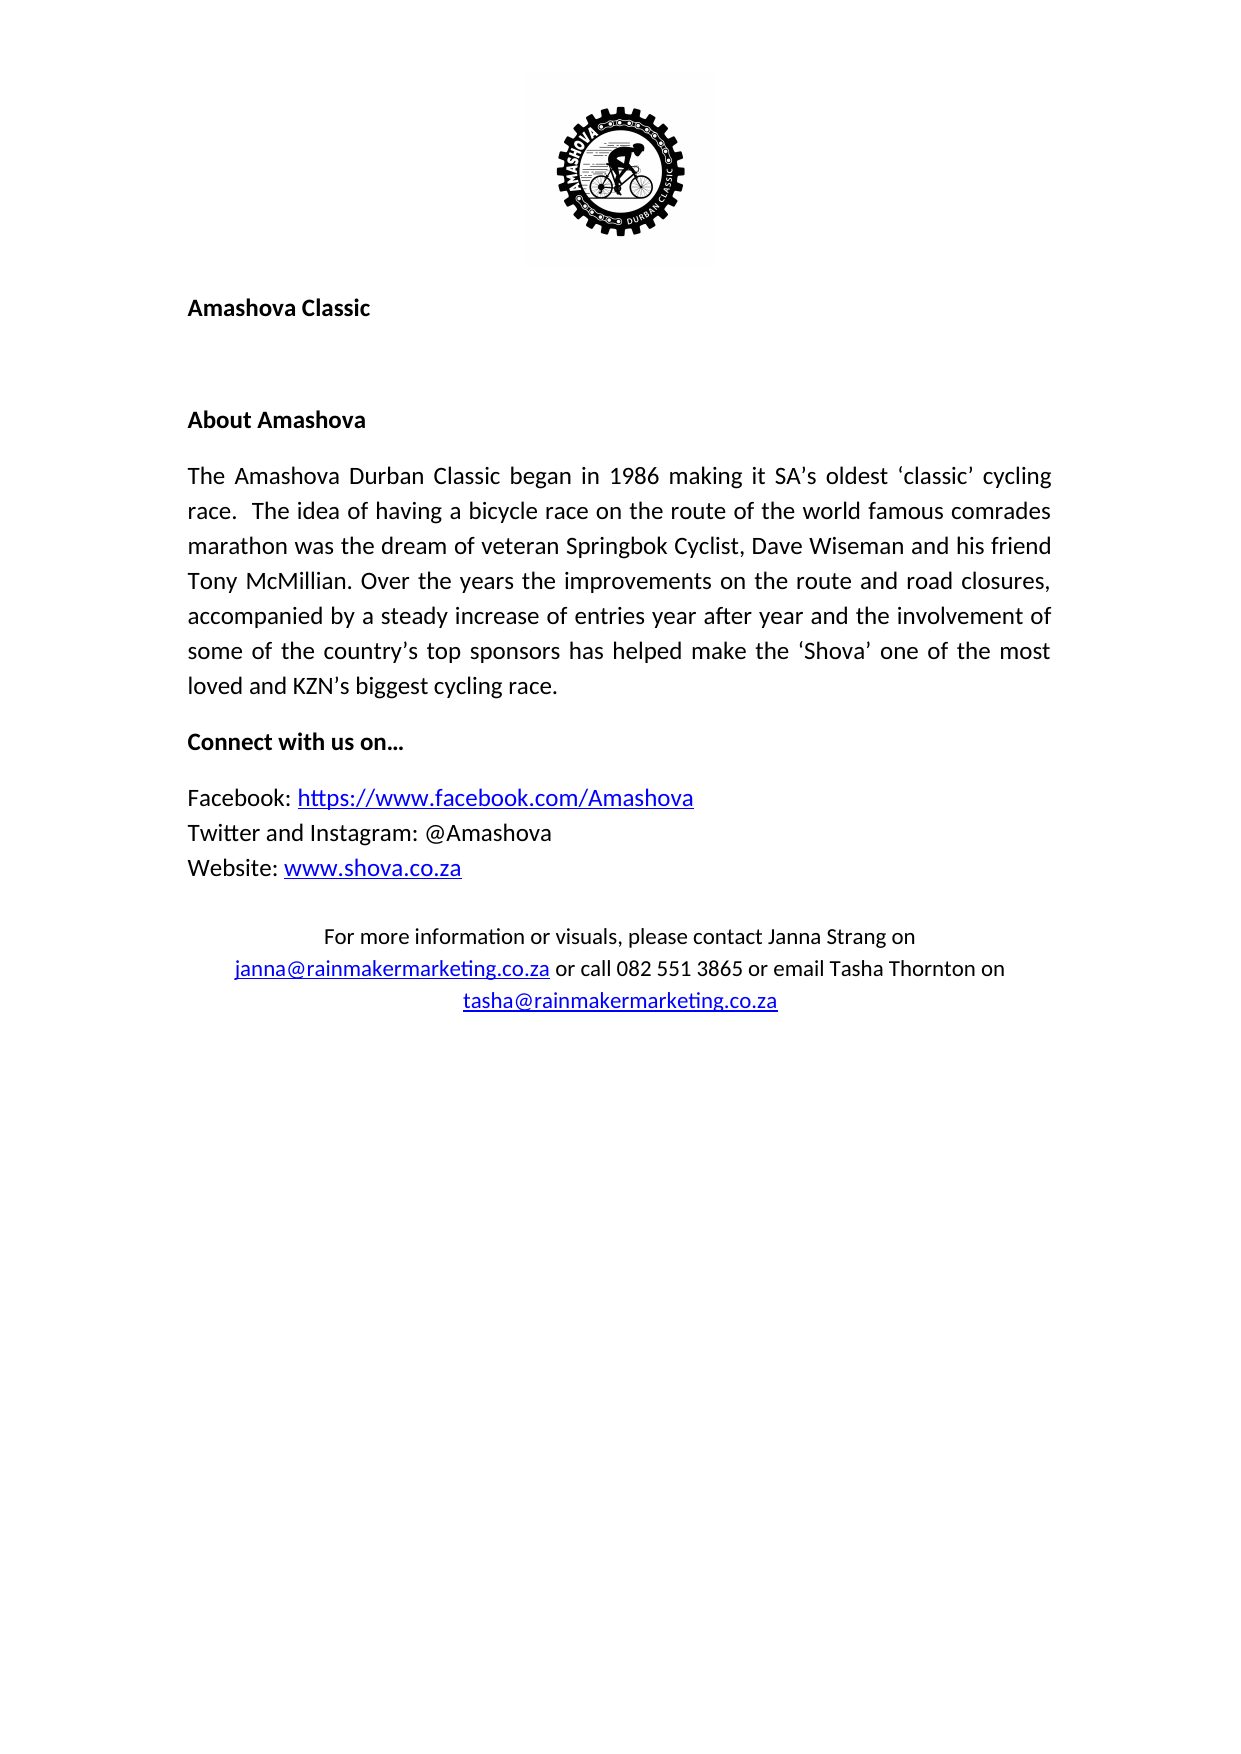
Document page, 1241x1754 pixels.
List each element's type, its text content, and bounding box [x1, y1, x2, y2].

text The Amashova Durban Classic began in 1986 making it SA’s oldest ‘classic’ cycling race. The idea of having a bicycle race on the route of the world famous comrades marathon was the dream of veteran Springbok Cyclist, Dave Wiseman and his friend Tony McMillian. Over the years the improvements on the route and road closures, accompanied by a steady increase of entries year after year and the involvement of some of the country’s top sponsors has helped make the ‘Shova’ one of the most loved and KZN’s biggest cycling race. [187, 460, 1053, 701]
text For more information or visuals, please contact Janna Strang on janna@rainmakermarketing.co.za or call 082 551 3865 or email Tasha Thornton on tasha@rainmakermarketing.co.za [187, 922, 1053, 1014]
text Amashova Classic [187, 293, 1053, 323]
picture [523, 73, 717, 267]
text Connect with us on… [187, 726, 1053, 756]
text Facebook: https://www.facebook.com/Amashova [187, 782, 1053, 812]
text Website: www.shova.co.za [187, 852, 1053, 882]
text Twitter and Instagram: @Amashova [187, 817, 1053, 847]
text About Amashova [187, 404, 1053, 435]
